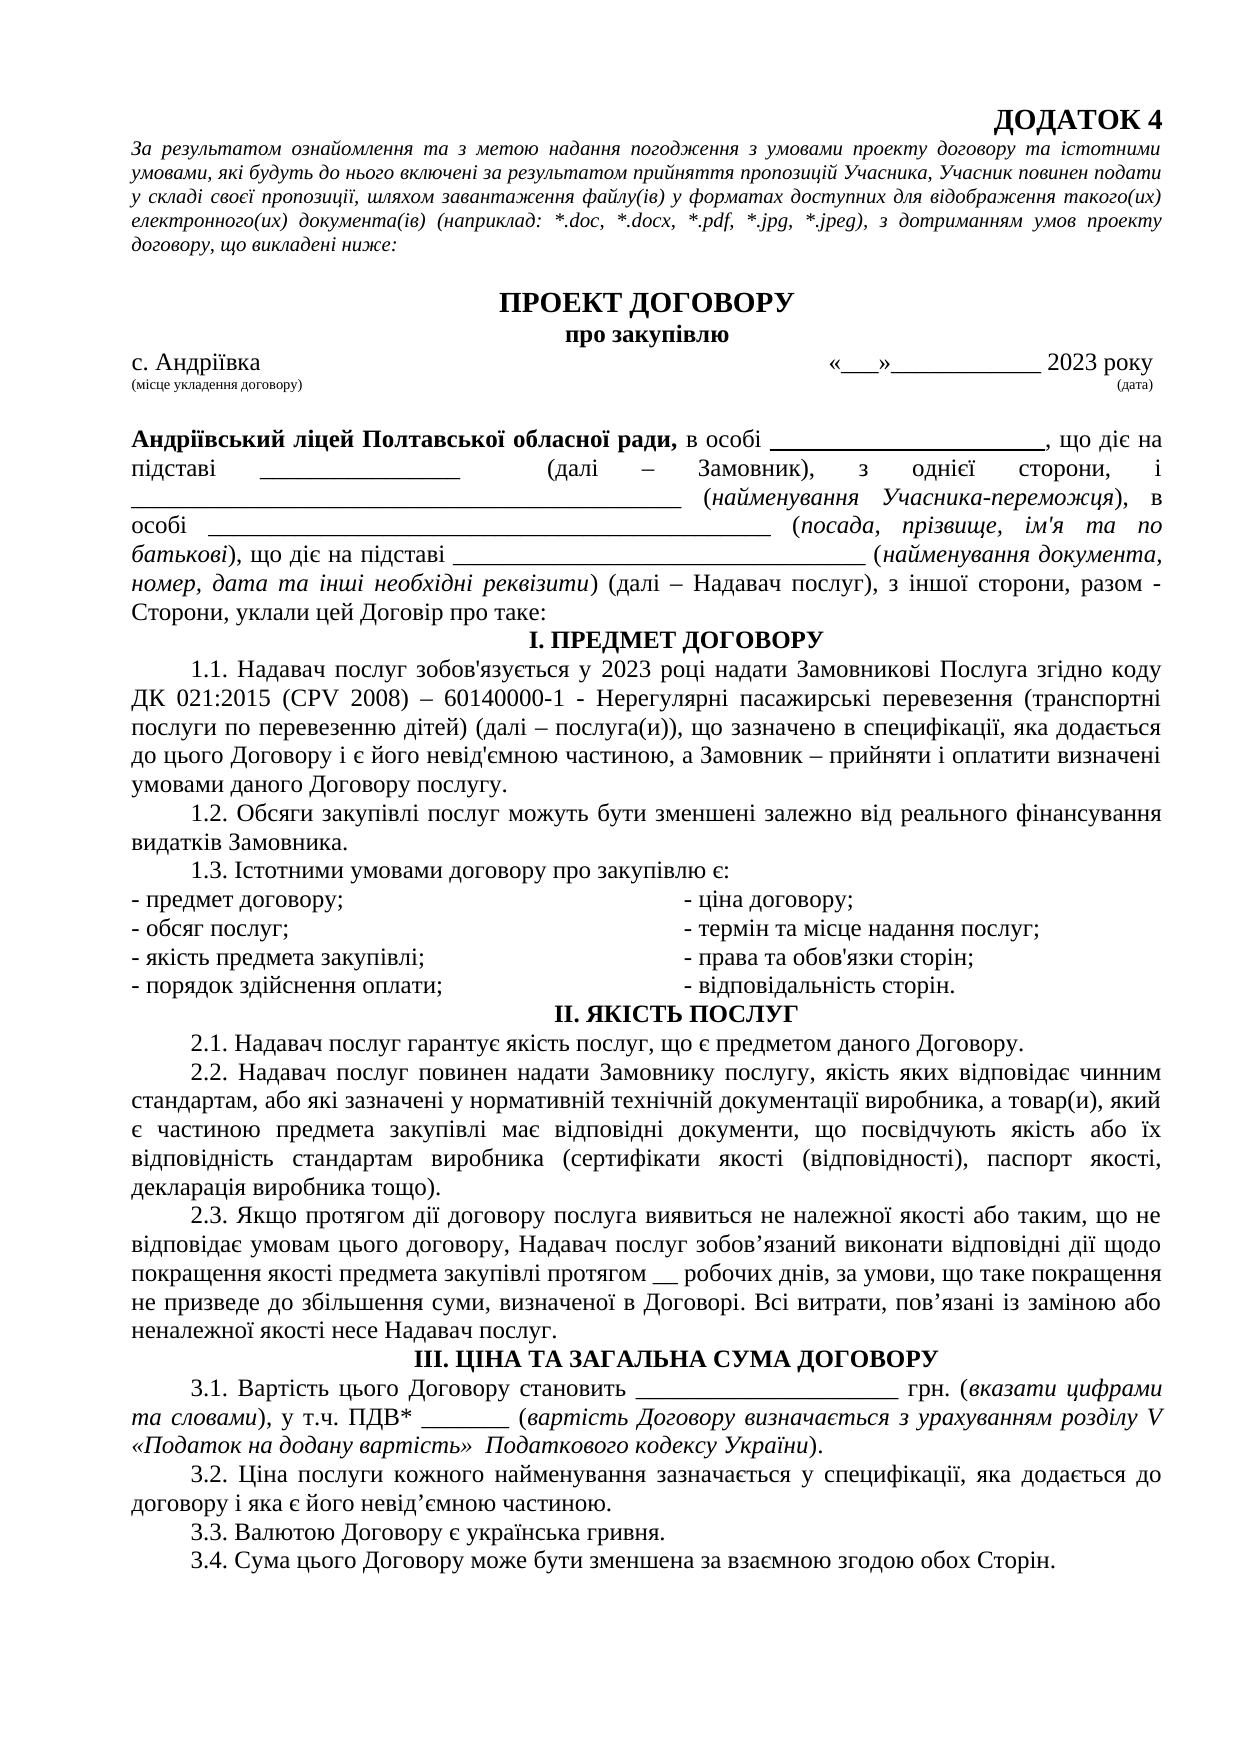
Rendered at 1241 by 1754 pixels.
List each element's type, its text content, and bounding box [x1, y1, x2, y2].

table_cell (місце укладення договору) [120, 376, 605, 405]
table_header с. Андріївка [120, 348, 605, 376]
text 3.2. Ціна послуги кожного найменування зазначається у специфікації, яка додається до договору і яка є його невід’ємною частиною. [131, 1459, 1162, 1517]
text - порядок здійснення оплати; [131, 970, 610, 999]
text III. ЦІНА ТА ЗАГАЛЬНА СУМА ДОГОВОРУ [131, 1344, 1162, 1373]
text II. якість послуг [131, 999, 1162, 1028]
text - предмет договору; [131, 884, 610, 913]
text 1.1. Надавач послуг зобов'язується у 2023 році надати Замовникові Послуга згідно коду ДК 021:2015 (CPV 2008) – 60140000-1 - Нерегулярні пасажирські перевезення (транспортні послуги по перевезенню дітей) (далі – послуга(и)), що зазначено в специфікації, яка додається до цього Договору і є його невід'ємною частиною, а Замовник – прийняти і оплатити визначені умовами даного Договору послугу. [131, 654, 1162, 798]
table_header «___»____________ 2023 року [605, 348, 1165, 376]
text - відповідальність сторін. [684, 970, 1162, 999]
text 2.1. Надавач послуг гарантує якість послуг, що є предметом даного Договору. [131, 1028, 1162, 1057]
text I. ПРЕДМЕТ ДОГОВОРУ [131, 625, 1162, 654]
text про закупівлю [131, 319, 1162, 347]
text 2.2. Надавач послуг повинен надати Замовнику послугу, якість яких відповідає чинним стандартам, або які зазначені у нормативній технічній документації виробника, а товар(и), який є частиною предмета закупівлі має відповідні документи, що посвідчують якість або їх відповідність стандартам виробника (сертифікати якості (відповідності), паспорт якості, декларація виробника тощо). [131, 1057, 1162, 1200]
text 3.4. Сума цього Договору може бути зменшена за взаємною згодою обох Сторін. [131, 1545, 1162, 1574]
text 1.2. Обсяги закупівлі послуг можуть бути зменшені залежно від реального фінансування видатків Замовника. [131, 798, 1162, 855]
text - обсяг послуг; [131, 913, 610, 942]
text За результатом ознайомлення та з метою надання погодження з умовами проекту договору та істотними умовами, які будуть до нього включені за результатом прийняття пропозицій Учасника, Учасник повинен подати у складі своєї пропозиції, шляхом завантаження файлу(ів) у форматах доступних для відображення такого(их) електронного(их) документа(ів) (наприклад: *.doc, *.docx, *.pdf, *.jpg, *.jpeg), з дотриманням умов проекту договору, що викладені ниже: [131, 136, 1162, 256]
text ПРОЕКТ ДОГОВОРУ [131, 285, 1162, 319]
text - ціна договору; [684, 884, 1162, 913]
text - якість предмета закупівлі; [131, 942, 610, 970]
text 1.3. Істотними умовами договору про закупівлю є: [131, 855, 1162, 884]
table_cell (дата) [605, 376, 1165, 405]
text ДОДАТОК 4 [131, 102, 1162, 136]
text - термін та місце надання послуг; [684, 913, 1162, 942]
text 2.3. Якщо протягом дії договору послуга виявиться не належної якості або таким, що не відповідає умовам цього договору, Надавач послуг зобов’язаний виконати відповідні дії щодо покращення якості предмета закупівлі протягом __ робочих днів, за умови, що таке покращення не призведе до збільшення суми, визначеної в Договорі. Всі витрати, пов’язані із заміною або неналежної якості несе Надавач послуг. [131, 1200, 1162, 1344]
text - права та обов'язки сторін; [684, 942, 1162, 970]
text Андріївський ліцей Полтавської обласної ради, в особі ______________________, що діє на підставі ________________ (далі – Замовник), з однієї сторони, і ____________________________________________ (найменування Учасника-переможця), в особі _____________________________________________ (посада, прізвище, ім'я та по батькові), що діє на підставі _________________________________ (найменування документа, номер, дата та інші необхідні реквізити) (далі – Надавач послуг), з іншої сторони, разом - Сторони, уклали цей Договір про таке: [131, 424, 1162, 625]
text 3.3. Валютою Договору є українська гривня. [131, 1517, 1162, 1545]
text 3.1. Вартість цього Договору становить _____________________ грн. (вказати цифрами та словами), у т.ч. ПДВ* _______ (вартість Договору визначається з урахуванням розділу V «Податок на додану вартість» Податкового кодексу України). [131, 1373, 1162, 1459]
